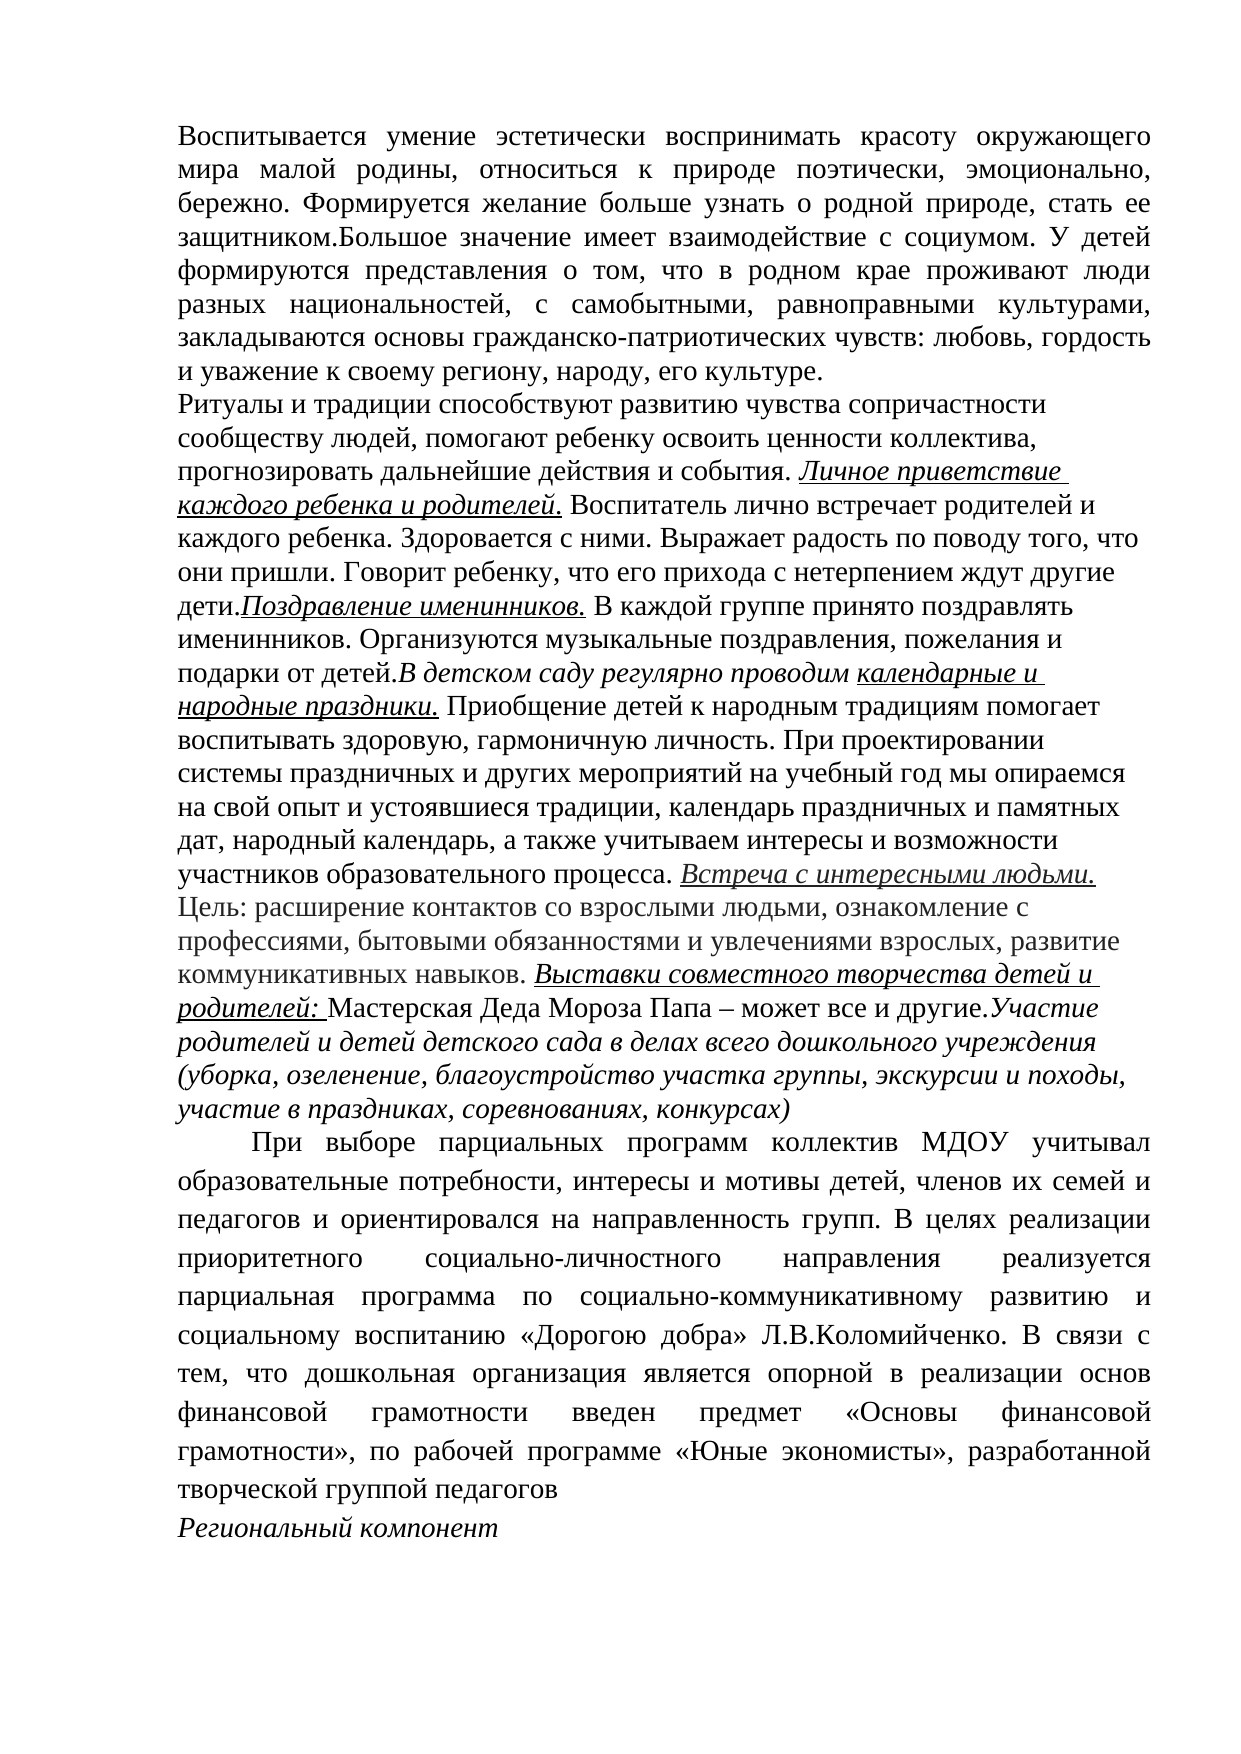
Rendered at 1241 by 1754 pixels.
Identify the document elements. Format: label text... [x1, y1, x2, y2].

text Региональный компонент [177, 1510, 1152, 1543]
text При выборе парциальных программ коллектив МДОУ учитывал образовательные потребности, интересы и мотивы детей, членов их семей и педагогов и ориентировался на направленность групп. В целях реализации приоритетного социально-личностного направления реализуется парциальная программа по социально-коммуникативному развитию и социальному воспитанию «Дорогою добра» Л.В.Коломийченко. В связи с тем, что дошкольная организация является опорной в реализации основ финансовой грамотности введен предмет «Основы финансовой грамотности», по рабочей программе «Юные экономисты», разработанной творческой группой педагогов [177, 1124, 1152, 1505]
text Цель: расширение контактов со взрослыми людьми, ознакомление с профессиями, бытовыми обязанностями и увлечениями взрослых, развитие коммуникативных навыков. Выставки совместного творчества детей и родителей: Мастерская Деда Мороза Папа – может все и другие.Участие родителей и детей детского сада в делах всего дошкольного учреждения (уборка, озеленение, благоустройство участка группы, экскурсии и походы, участие в праздниках, соревнованиях, конкурсах) [177, 889, 1152, 1124]
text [177, 118, 1152, 386]
text Ритуалы и традиции способствуют развитию чувства сопричастности сообществу людей, помогают ребенку освоить ценности коллектива, прогнозировать дальнейшие действия и события. Личное приветствие каждого ребенка и родителей. Воспитатель лично встречает родителей и каждого ребенка. Здоровается с ними. Выражает радость по поводу того, что они пришли. Говорит ребенку, что его прихода с нетерпением ждут другие дети.Поздравление именинников. В каждой группе принято поздравлять именинников. Организуются музыкальные поздравления, пожелания и подарки от детей.В детском саду регулярно проводим календарные и народные праздники. Приобщение детей к народным традициям помогает воспитывать здоровую, гармоничную личность. При проектировании системы праздничных и других мероприятий на учебный год мы опираемся на свой опыт и устоявшиеся традиции, календарь праздничных и памятных дат, народный календарь, а также учитываем интересы и возможности участников образовательного процесса. Встреча с интересными людьми. [177, 386, 1152, 889]
